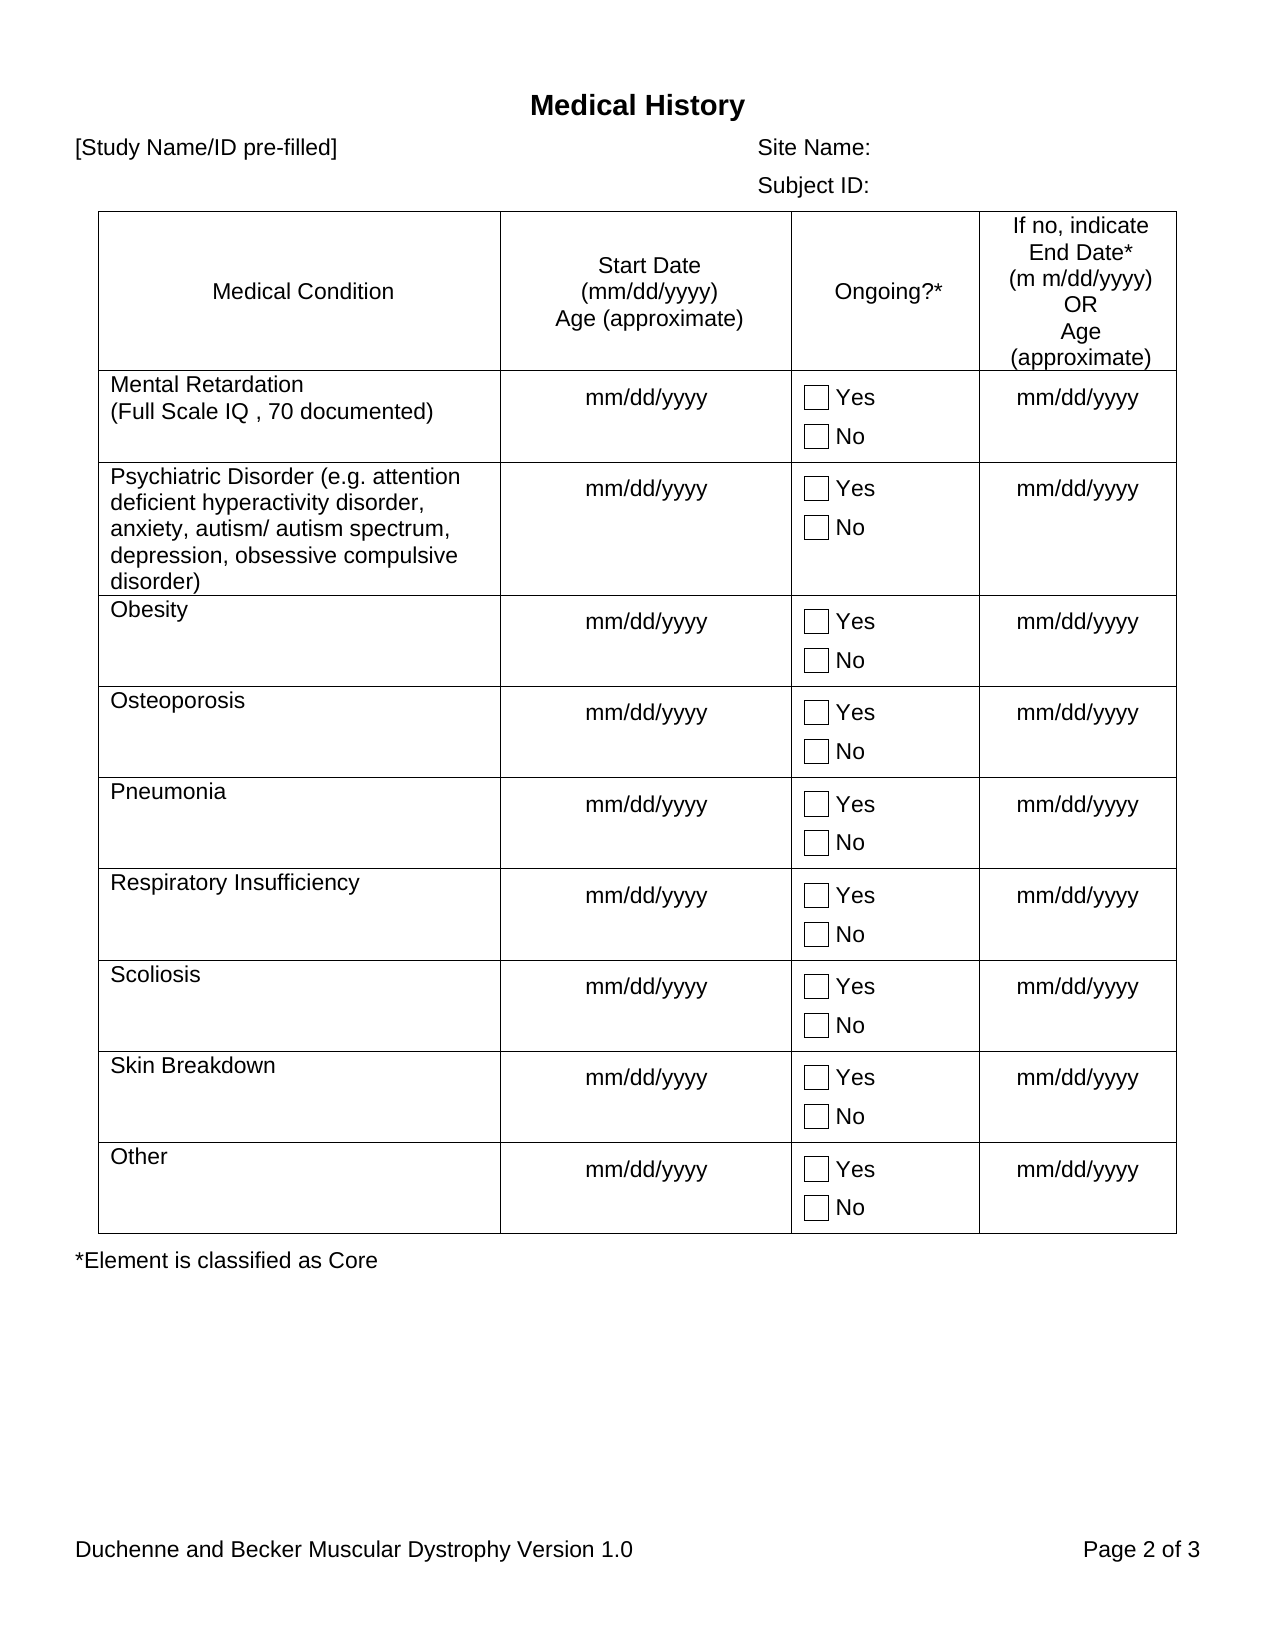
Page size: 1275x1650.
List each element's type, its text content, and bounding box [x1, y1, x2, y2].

table_cell Yes No [792, 778, 979, 868]
table_cell mm/dd/yyyy [980, 1052, 1176, 1142]
table_cell Respiratory Insufficiency [99, 869, 500, 959]
table_cell Yes No [792, 1052, 979, 1142]
text *Element is classified as Core [75, 1247, 1200, 1273]
table_cell Yes No [792, 371, 979, 462]
table_cell mm/dd/yyyy [501, 869, 791, 959]
table_cell mm/dd/yyyy [980, 869, 1176, 959]
table_header If no, indicate End Date* (m m/dd/yyyy) OR Age (approximate) [980, 212, 1176, 370]
table_cell Obesity [99, 596, 500, 686]
table_cell Scoliosis [99, 961, 500, 1051]
table_cell mm/dd/yyyy [501, 596, 791, 686]
table_cell Yes No [792, 687, 979, 777]
table_cell mm/dd/yyyy [980, 1143, 1176, 1233]
table_cell mm/dd/yyyy [501, 463, 791, 594]
table_cell mm/dd/yyyy [980, 596, 1176, 686]
table_cell Yes No [792, 596, 979, 686]
table_cell mm/dd/yyyy [980, 778, 1176, 868]
table_cell mm/dd/yyyy [501, 778, 791, 868]
table_cell mm/dd/yyyy [980, 687, 1176, 777]
table_cell mm/dd/yyyy [501, 371, 791, 462]
table_cell mm/dd/yyyy [501, 1143, 791, 1233]
table_header Ongoing?* [792, 212, 979, 370]
table_cell Mental Retardation (Full Scale IQ , 70 documented) [99, 371, 500, 462]
table_cell Yes No [792, 463, 979, 594]
table_cell Other [99, 1143, 500, 1233]
table_cell mm/dd/yyyy [980, 371, 1176, 462]
table_cell mm/dd/yyyy [501, 1052, 791, 1142]
table_cell Yes No [792, 961, 979, 1051]
table_cell Pneumonia [99, 778, 500, 868]
table_cell Yes No [792, 1143, 979, 1233]
table_cell Psychiatric Disorder (e.g. attention deficient hyperactivity disorder, anxiety, autism/ autism spectrum, depression, obsessive compulsive disorder) [99, 463, 500, 594]
table_cell mm/dd/yyyy [980, 961, 1176, 1051]
table_cell Osteoporosis [99, 687, 500, 777]
table_header Medical Condition [99, 212, 500, 370]
table_cell mm/dd/yyyy [980, 463, 1176, 594]
table_header Start Date (mm/dd/yyyy) Age (approximate) [501, 212, 791, 370]
table_cell mm/dd/yyyy [501, 687, 791, 777]
table_cell Yes No [792, 869, 979, 959]
table_cell Skin Breakdown [99, 1052, 500, 1142]
table_cell mm/dd/yyyy [501, 961, 791, 1051]
